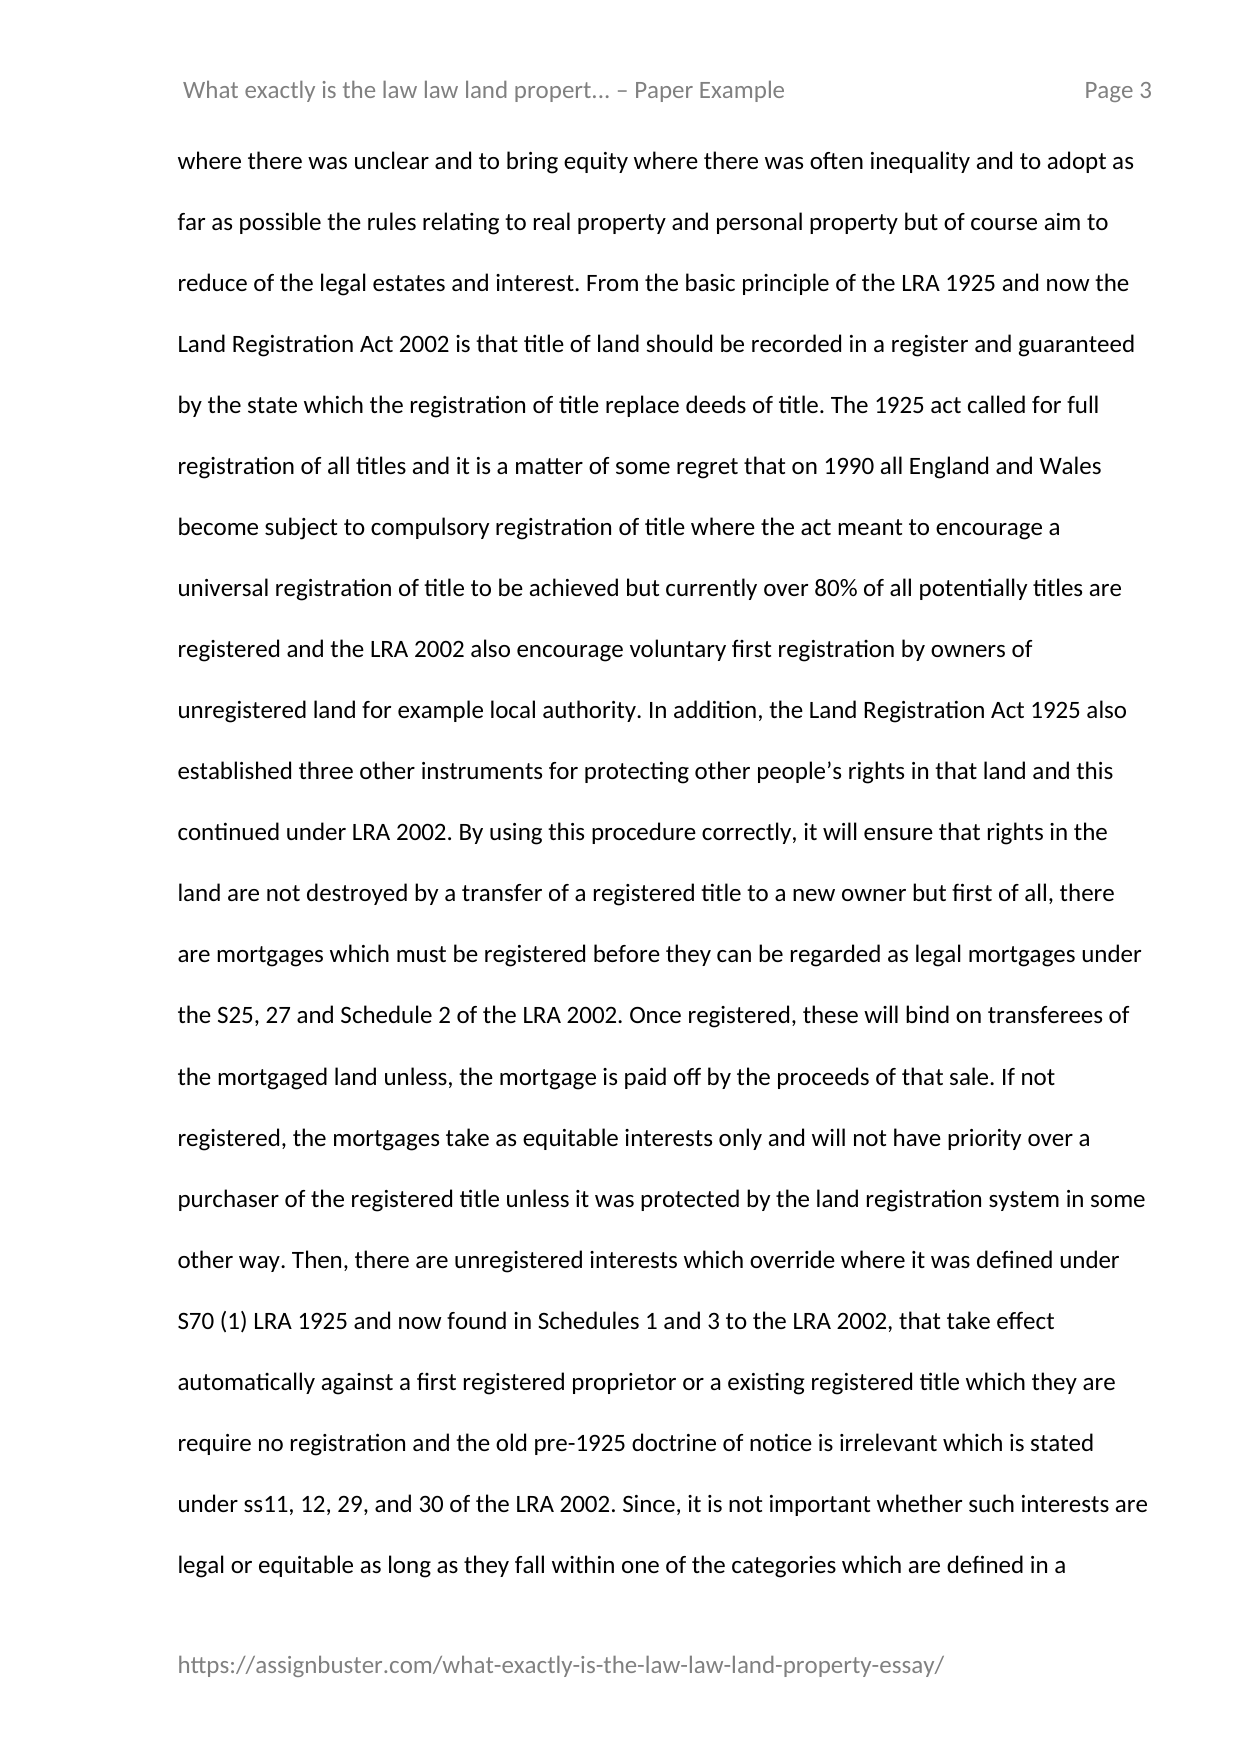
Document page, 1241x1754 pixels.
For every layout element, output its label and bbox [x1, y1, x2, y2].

text [177, 145, 1152, 1579]
